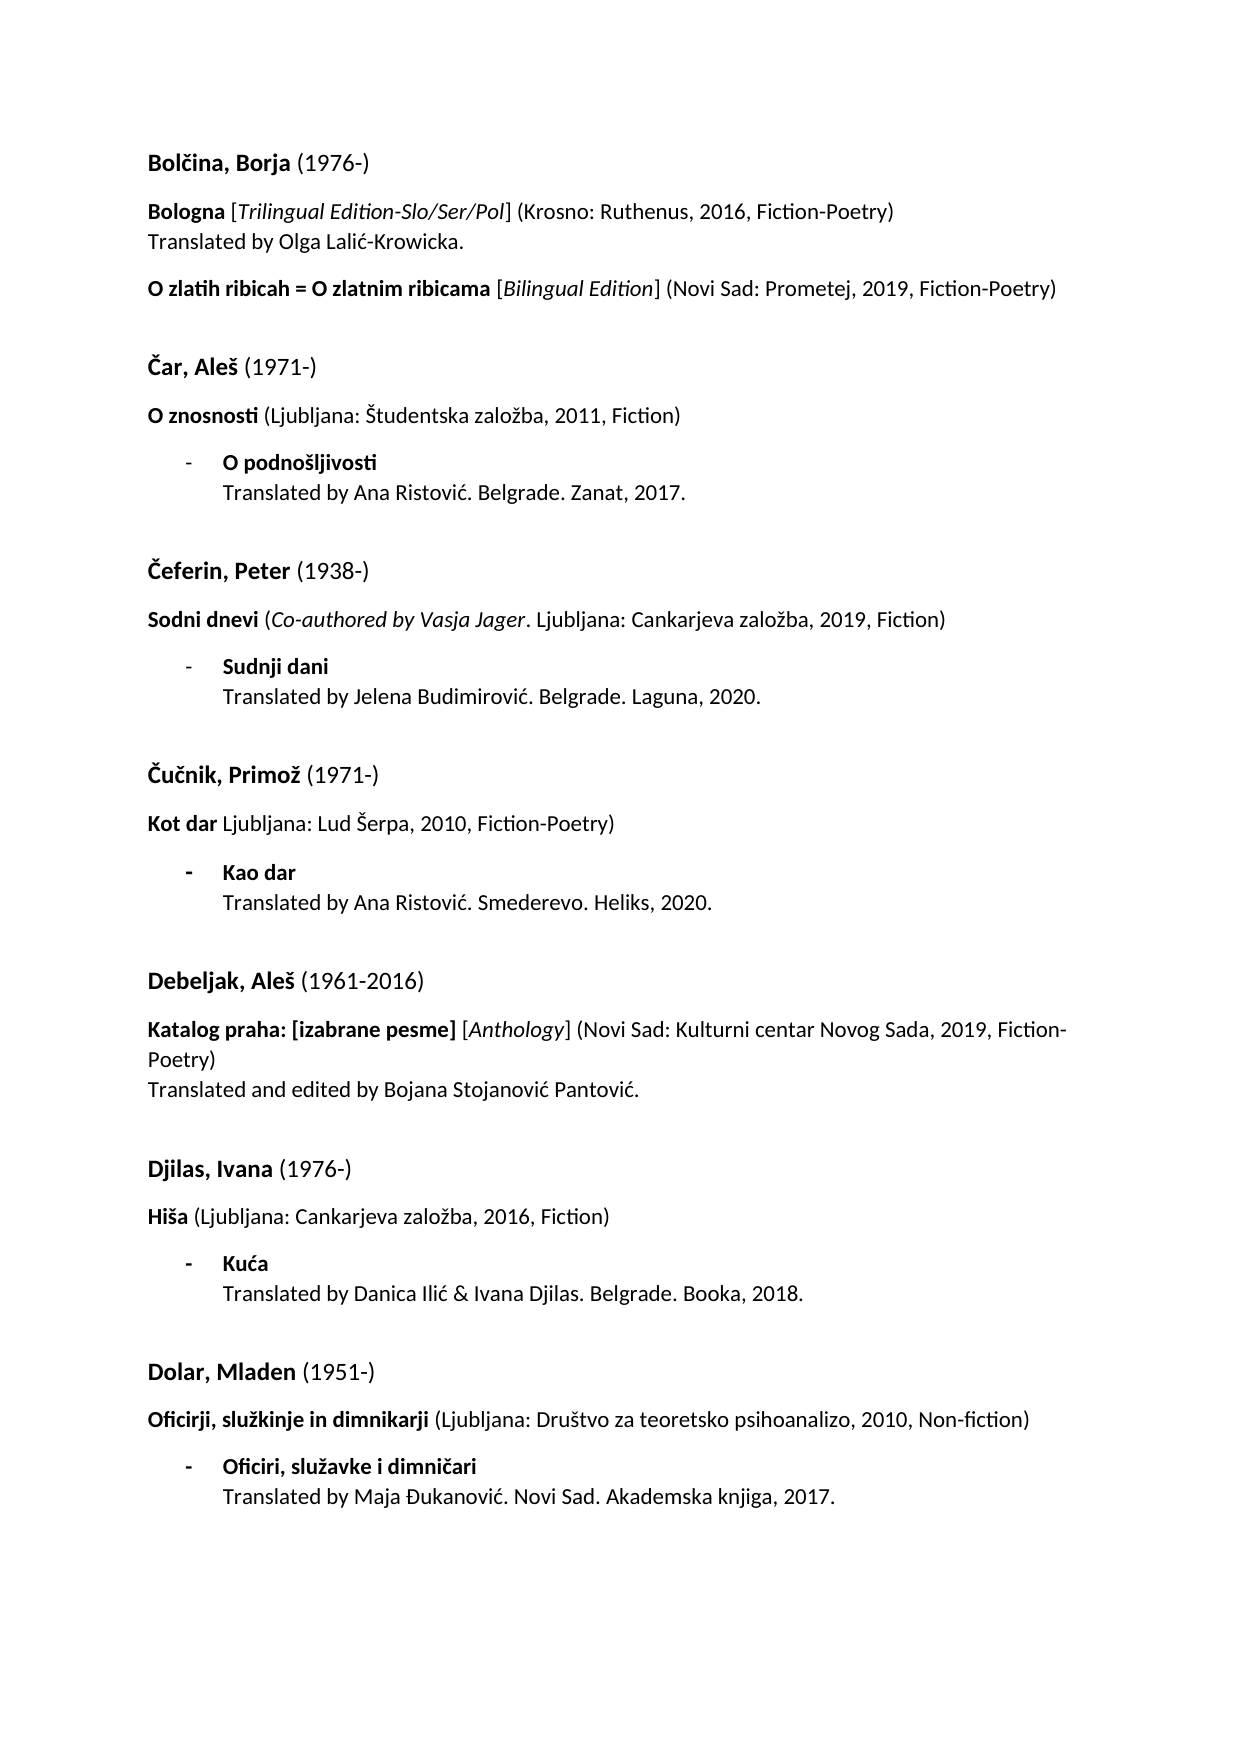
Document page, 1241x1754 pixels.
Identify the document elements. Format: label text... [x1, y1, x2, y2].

text Čar, Aleš (1971-) [148, 321, 1093, 382]
list Kuća Translated by Danica Ilić & Ivana Djilas. Belgrade. Booka, 2018. [185, 1249, 1093, 1307]
list O podnošljivosti Translated by Ana Ristović. Belgrade. Zanat, 2017. [185, 448, 1093, 506]
text Dolar, Mladen (1951-) [148, 1325, 1093, 1386]
text O znosnosti (Ljubljana: Študentska založba, 2011, Fiction) [148, 401, 1093, 429]
list Oficiri, služavke i dimničari Translated by Maja Đukanović. Novi Sad. Akademska knjiga, 2017. [185, 1452, 1093, 1510]
text Debeljak, Aleš (1961-2016) [148, 966, 1093, 996]
text Oficirji, služkinje in dimnikarji (Ljubljana: Društvo za teoretsko psihoanalizo, 2010, Non-fiction) [148, 1405, 1093, 1433]
list Sudnji dani Translated by Jelena Budimirović. Belgrade. Laguna, 2020. [185, 652, 1093, 740]
text O zlatih ribicah = O zlatnim ribicama [Bilingual Edition] (Novi Sad: Prometej, 2019, Fiction-Poetry) [148, 274, 1093, 302]
text Katalog praha: [izabrane pesme] [Anthology] (Novi Sad: Kulturni centar Novog Sada, 2019, Fiction-Poetry) Translated and edited by Bojana Stojanović Pantović. [148, 1015, 1093, 1103]
text Kot dar Ljubljana: Lud Šerpa, 2010, Fiction-Poetry) [148, 809, 1093, 837]
list Kao dar Translated by Ana Ristović. Smederevo. Heliks, 2020. [185, 856, 1093, 947]
text Čučnik, Primož (1971-) [148, 759, 1093, 790]
text Djilas, Ivana (1976-) [148, 1122, 1093, 1183]
text Hiša (Ljubljana: Cankarjeva založba, 2016, Fiction) [148, 1202, 1093, 1230]
text Sodni dnevi (Co-authored by Vasja Jager. Ljubljana: Cankarjeva založba, 2019, Fiction) [148, 605, 1093, 633]
text Bologna [Trilingual Edition-Slo/Ser/Pol] (Krosno: Ruthenus, 2016, Fiction-Poetry) Translated by Olga Lalić-Krowicka. [148, 197, 1093, 255]
text Bolčina, Borja (1976-) [148, 148, 1093, 178]
text Čeferin, Peter (1938-) [148, 525, 1093, 586]
